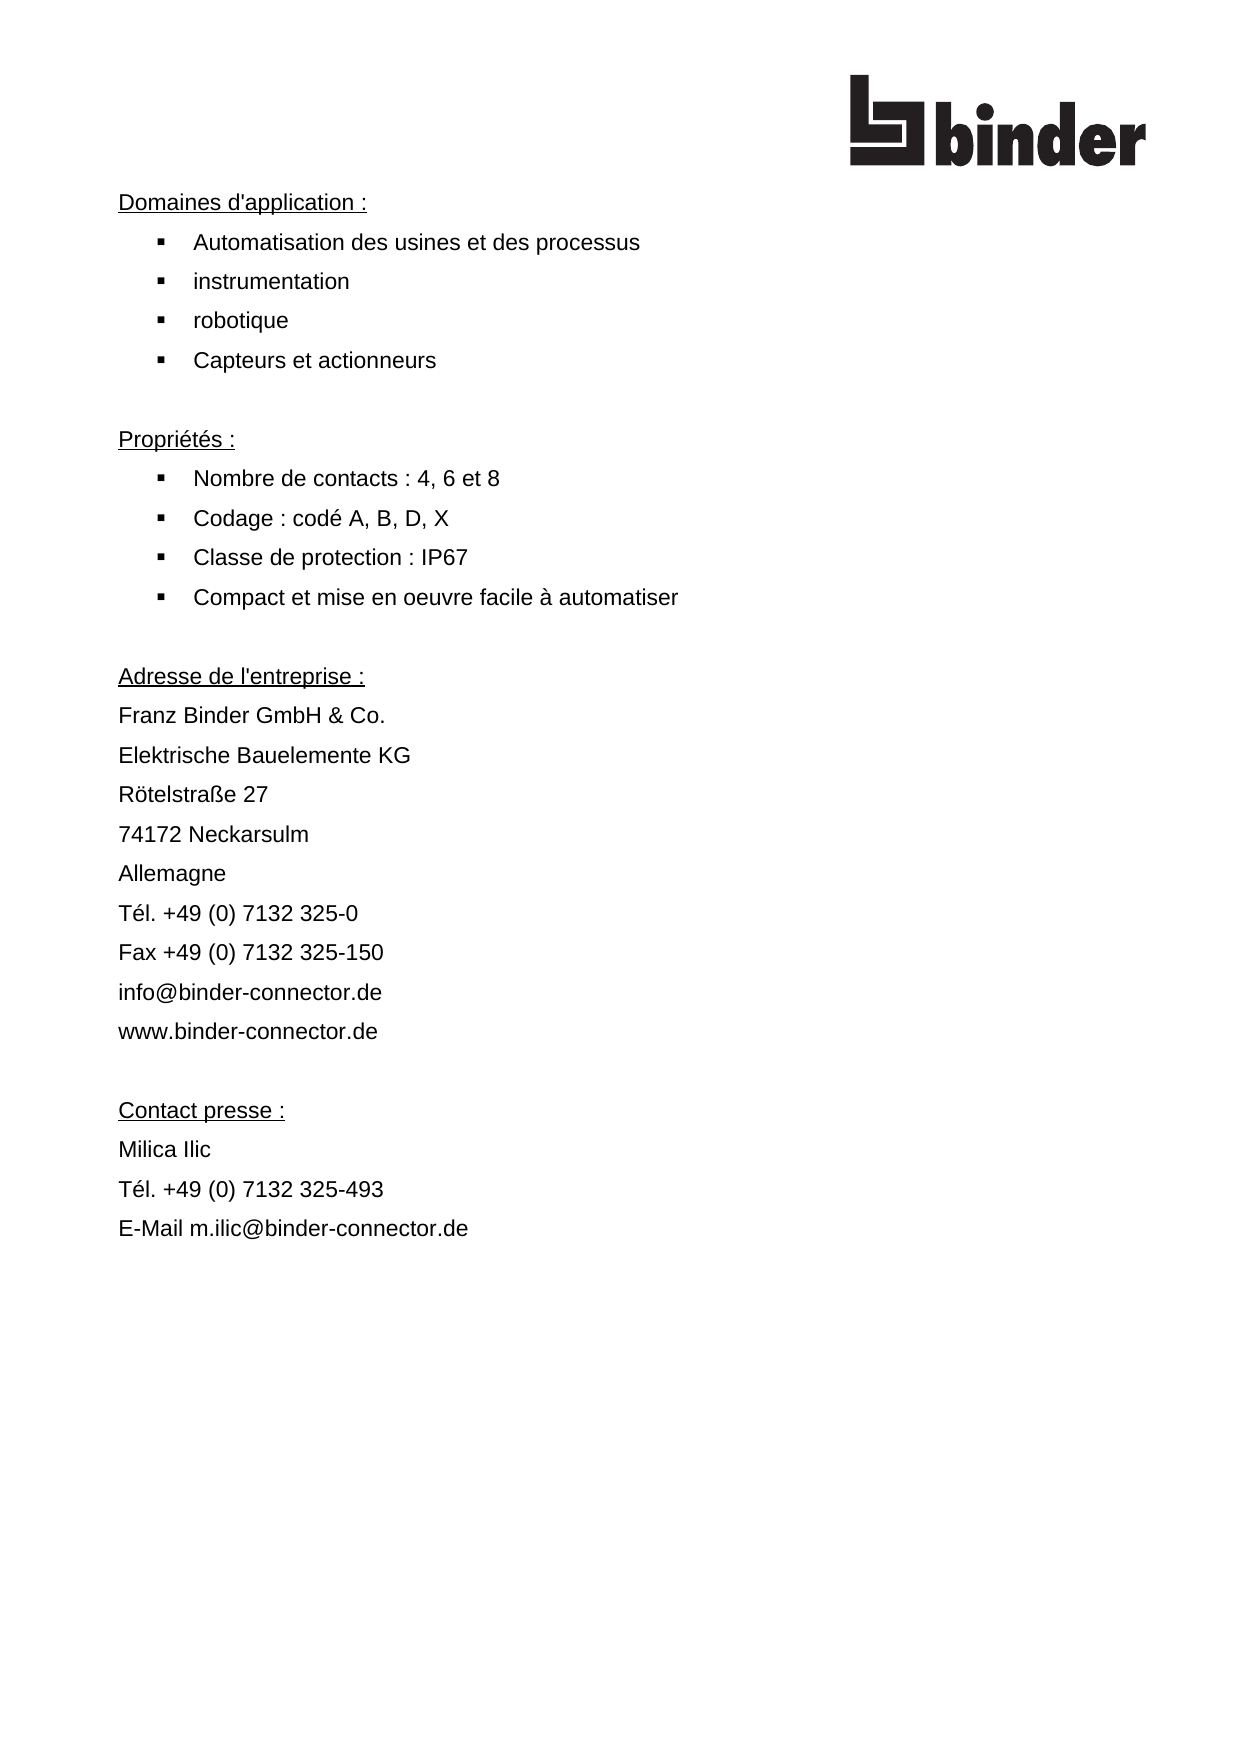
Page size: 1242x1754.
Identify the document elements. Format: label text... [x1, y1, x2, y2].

list robotique [156, 307, 1148, 334]
list Compact et mise en oeuvre facile à automatiser [156, 584, 1148, 610]
text Domaines d'application : [118, 189, 1148, 215]
text Propriétés : [118, 426, 1148, 452]
text Allemagne Tél. +49 (0) 7132 325-0 Fax +49 (0) 7132 325-150 info@binder-connector.de www.binder-connector.de Contact presse : Milica Ilic [118, 860, 1148, 1163]
list Automatisation des usines et des processus [156, 228, 1148, 255]
list Classe de protection : IP67 [156, 544, 1148, 571]
text Adresse de l'entreprise : Franz Binder GmbH & Co. Elektrische Bauelemente KG Rötelstraße 27 74172 Neckarsulm [118, 663, 1148, 847]
list Nombre de contacts : 4, 6 et 8 [156, 465, 1148, 492]
list Codage : codé A, B, D, X [156, 505, 1148, 531]
text Tél. +49 (0) 7132 325-493 E-Mail m.ilic@binder-connector.de [118, 1176, 1148, 1242]
list instrumentation [156, 268, 1148, 294]
list Capteurs et actionneurs [156, 347, 1148, 373]
